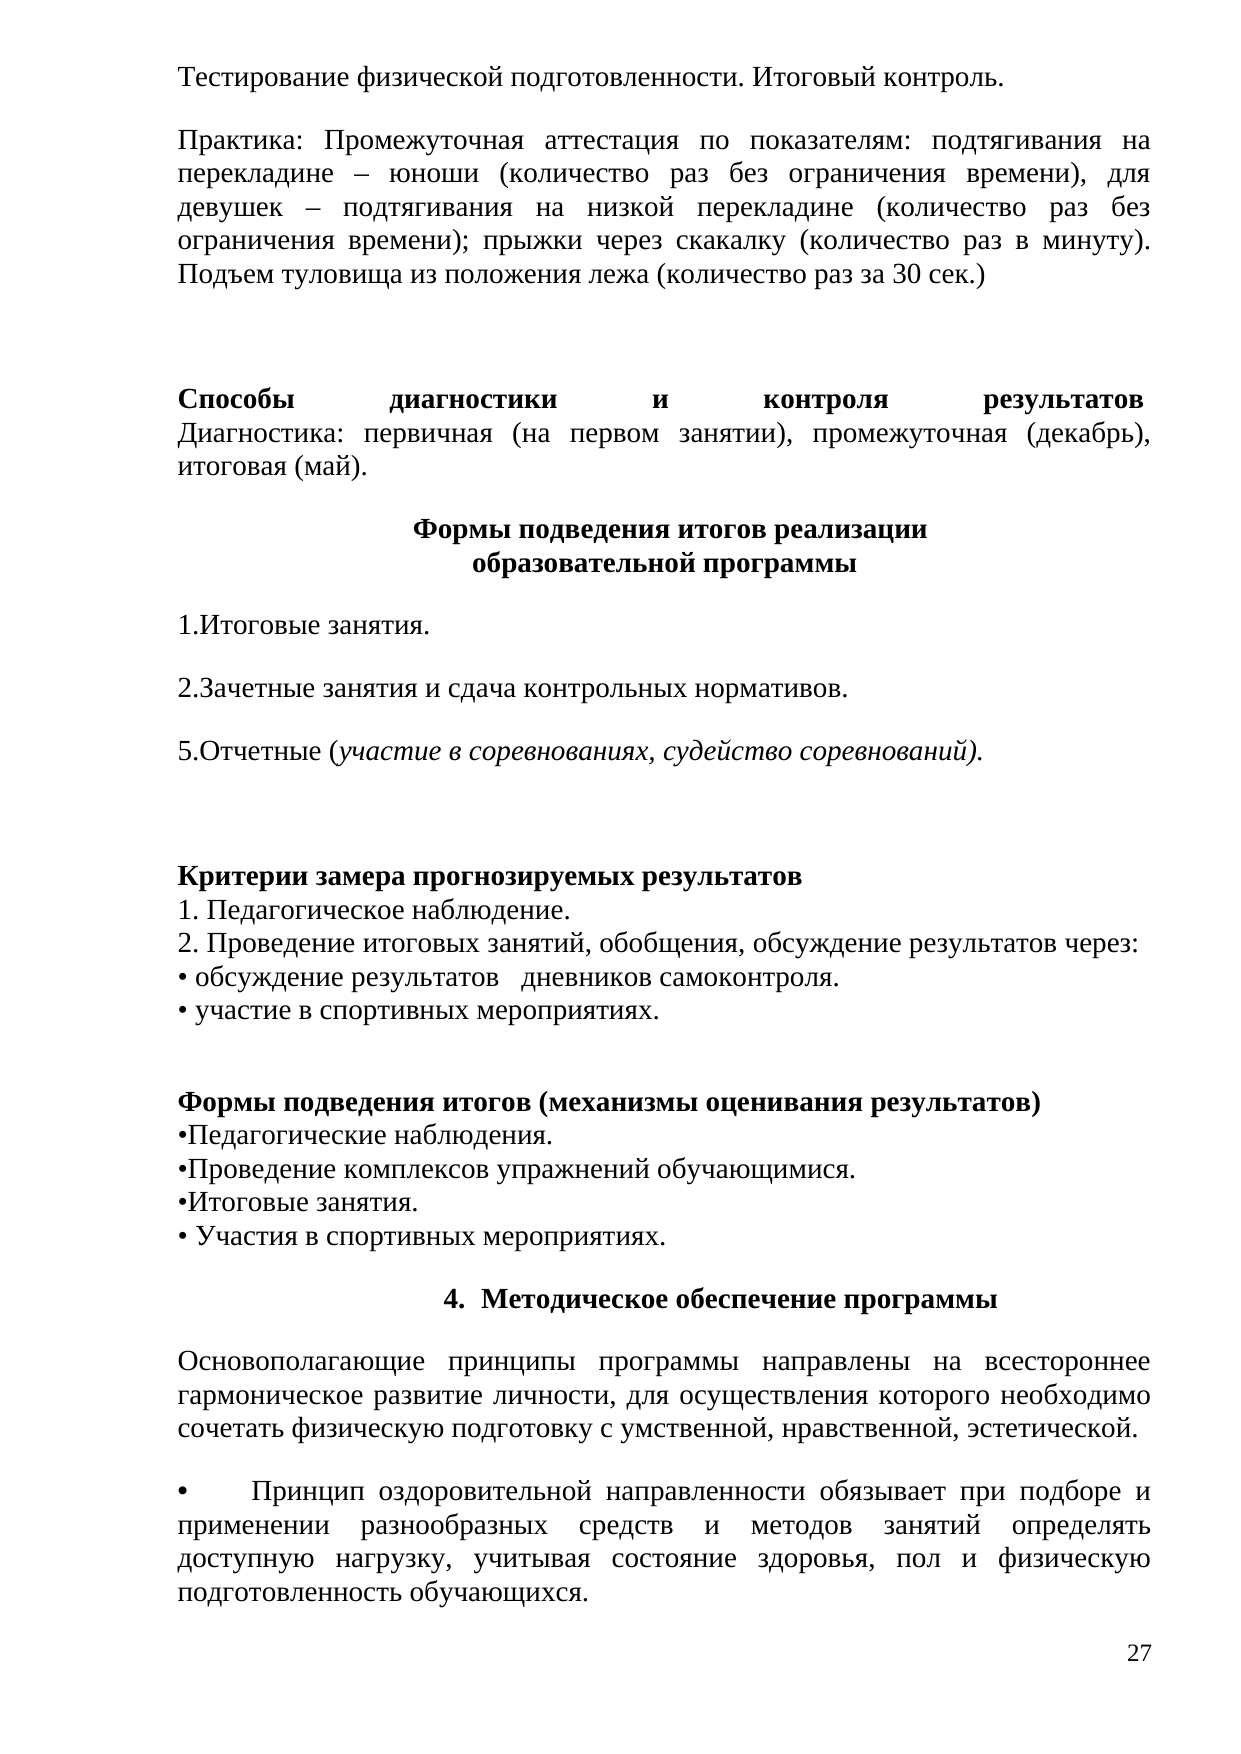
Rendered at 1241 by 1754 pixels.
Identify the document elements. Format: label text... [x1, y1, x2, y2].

text Практика: Промежуточная аттестация по показателям: подтягивания на перекладине – юноши (количество раз без ограничения времени), для девушек – подтягивания на низкой перекладине (количество раз без ограничения времени); прыжки через скакалку (количество раз в минуту). Подъем туловища из положения лежа (количество раз за 30 сек.) [177, 122, 1152, 289]
text 2.Зачетные занятия и сдача контрольных нормативов. [177, 670, 1152, 704]
text Критерии замера прогнозируемых результатов 1. Педагогическое наблюдение. 2. Проведение итоговых занятий, обобщения, обсуждение результатов через: • обсуждение результатов дневников самоконтроля. • участие в спортивных мероприятиях. [177, 858, 1152, 1055]
text 5.Отчетные (участие в соревнованиях, судейство соревнований). [177, 733, 1152, 766]
list Принцип оздоровительной направленности обязывает при подборе и применении разнообразных средств и методов занятий определять доступную нагрузку, учитывая состояние здоровья, пол и физическую подготовленность обучающихся. [177, 1473, 1152, 1607]
text Формы подведения итогов (механизмы оценивания результатов) •Педагогические наблюдения. •Проведение комплексов упражнений обучающимися. •Итоговые занятия. • Участия в спортивных мероприятиях. [177, 1084, 1152, 1252]
list Методическое обеспечение программы [290, 1281, 1152, 1314]
text 1.Итоговые занятия. [177, 607, 1152, 641]
text Основополагающие принципы программы направлены на всестороннее гармоническое развитие личности, для осуществления которого необходимо сочетать физическую подготовку с умственной, нравственной, эстетической. [177, 1343, 1152, 1444]
text Формы подведения итогов реализации образовательной программы [177, 511, 1152, 578]
text Способы диагностики и контроля результатов Диагностика: первичная (на первом занятии), промежуточная (декабрь), итоговая (май). [177, 381, 1152, 482]
text Тестирование физической подготовленности. Итоговый контроль. [177, 59, 1152, 93]
